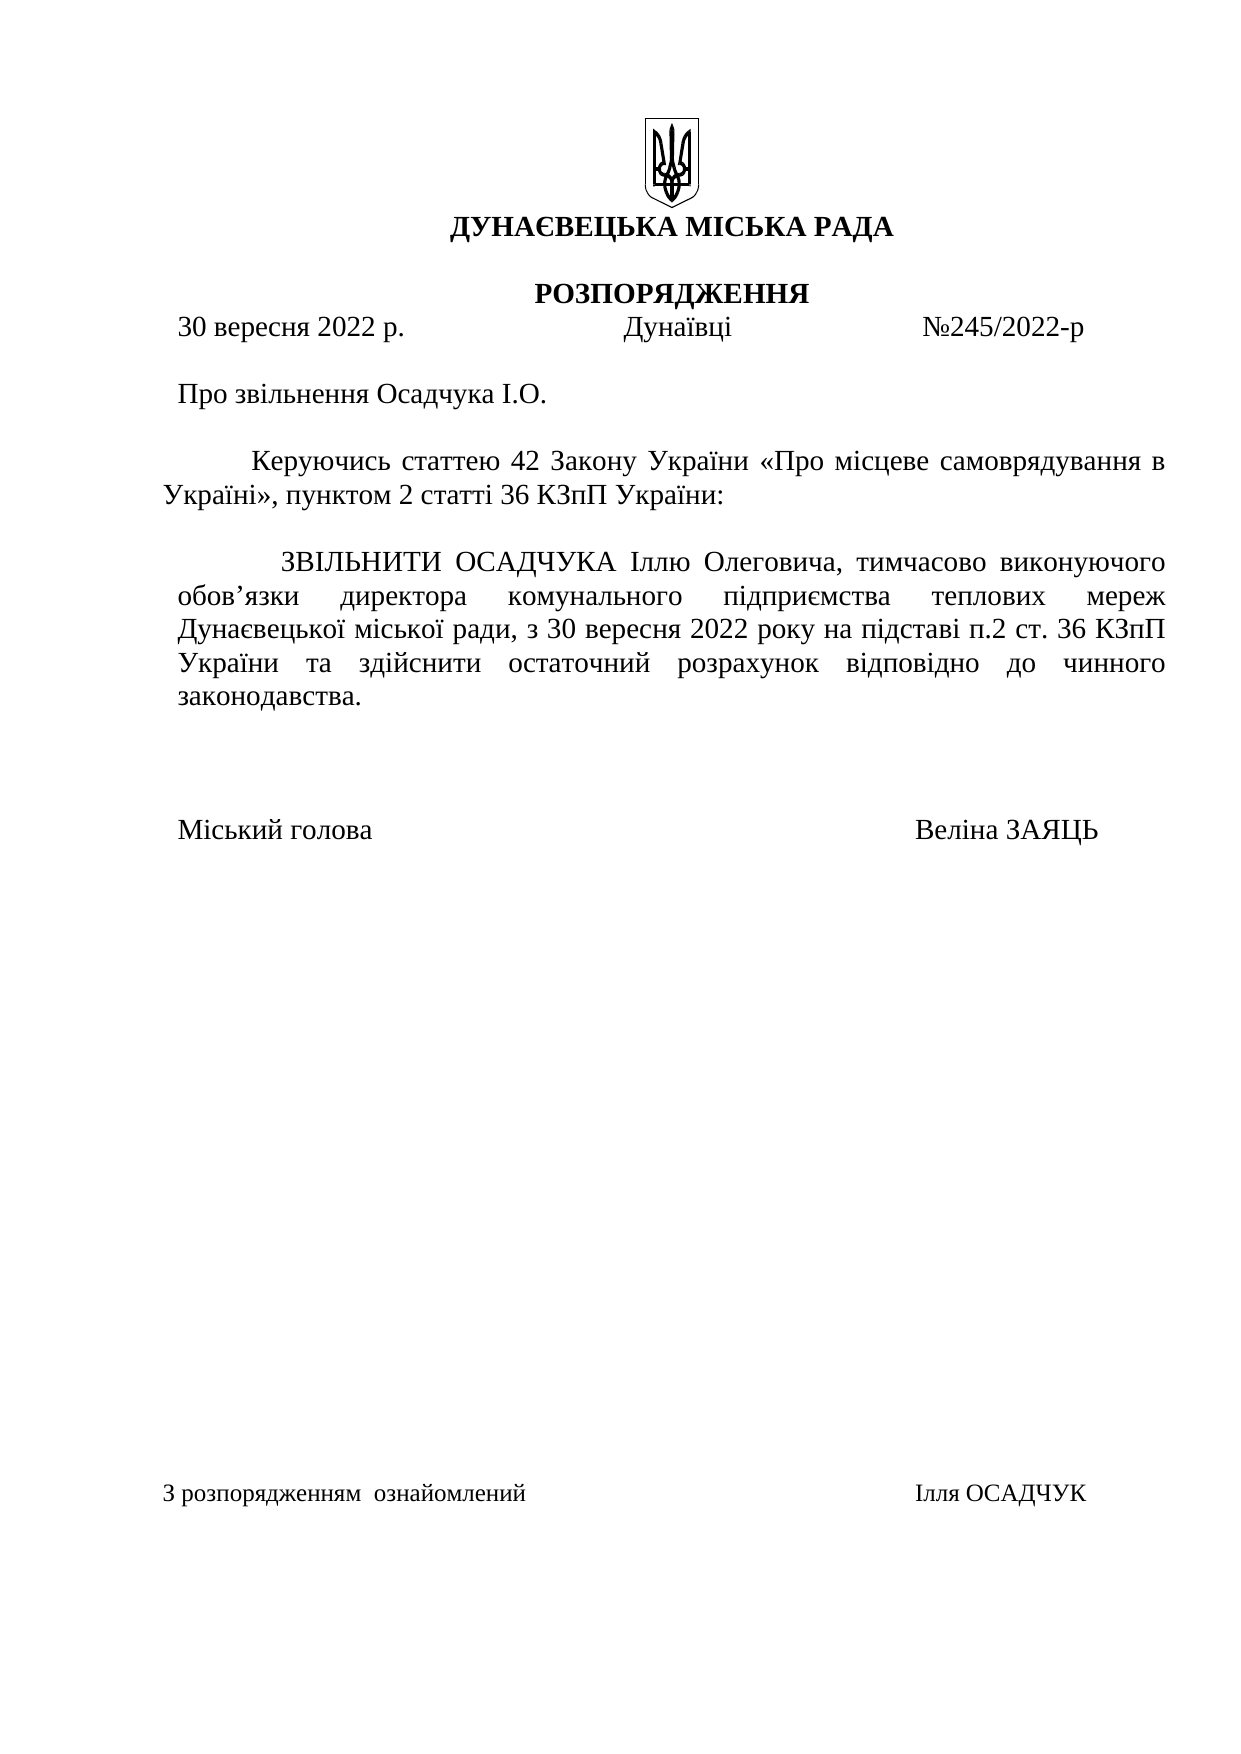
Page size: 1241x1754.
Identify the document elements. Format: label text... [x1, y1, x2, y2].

text 30 вересня 2022 р. Дунаївці №245/2022-р [177, 309, 1167, 343]
text З розпорядженням ознайомлений Ілля ОСАДЧУК [162, 1478, 1167, 1536]
text Міський голова Веліна ЗАЯЦЬ [177, 812, 1167, 846]
text ДУНАЄВЕЦЬКА МІСЬКА РАДА [177, 209, 1167, 242]
text ЗВІЛЬНИТИ ОСАДЧУКА Іллю Олеговича, тимчасово виконуючого обов’язки директора комунального підприємства теплових мереж Дунаєвецької міської ради, з 30 вересня 2022 року на підставі п.2 ст. 36 КЗпП України та здійснити остаточний розрахунок відповідно до чинного законодавства. [177, 544, 1167, 712]
text РОЗПОРЯДЖЕННЯ [177, 276, 1167, 309]
text Про звільнення Осадчука І.О. [177, 376, 1167, 410]
text Керуючись статтею 42 Закону України «Про місцеве самоврядування в Україні», пунктом 2 статті 36 КЗпП України: [162, 443, 1167, 511]
